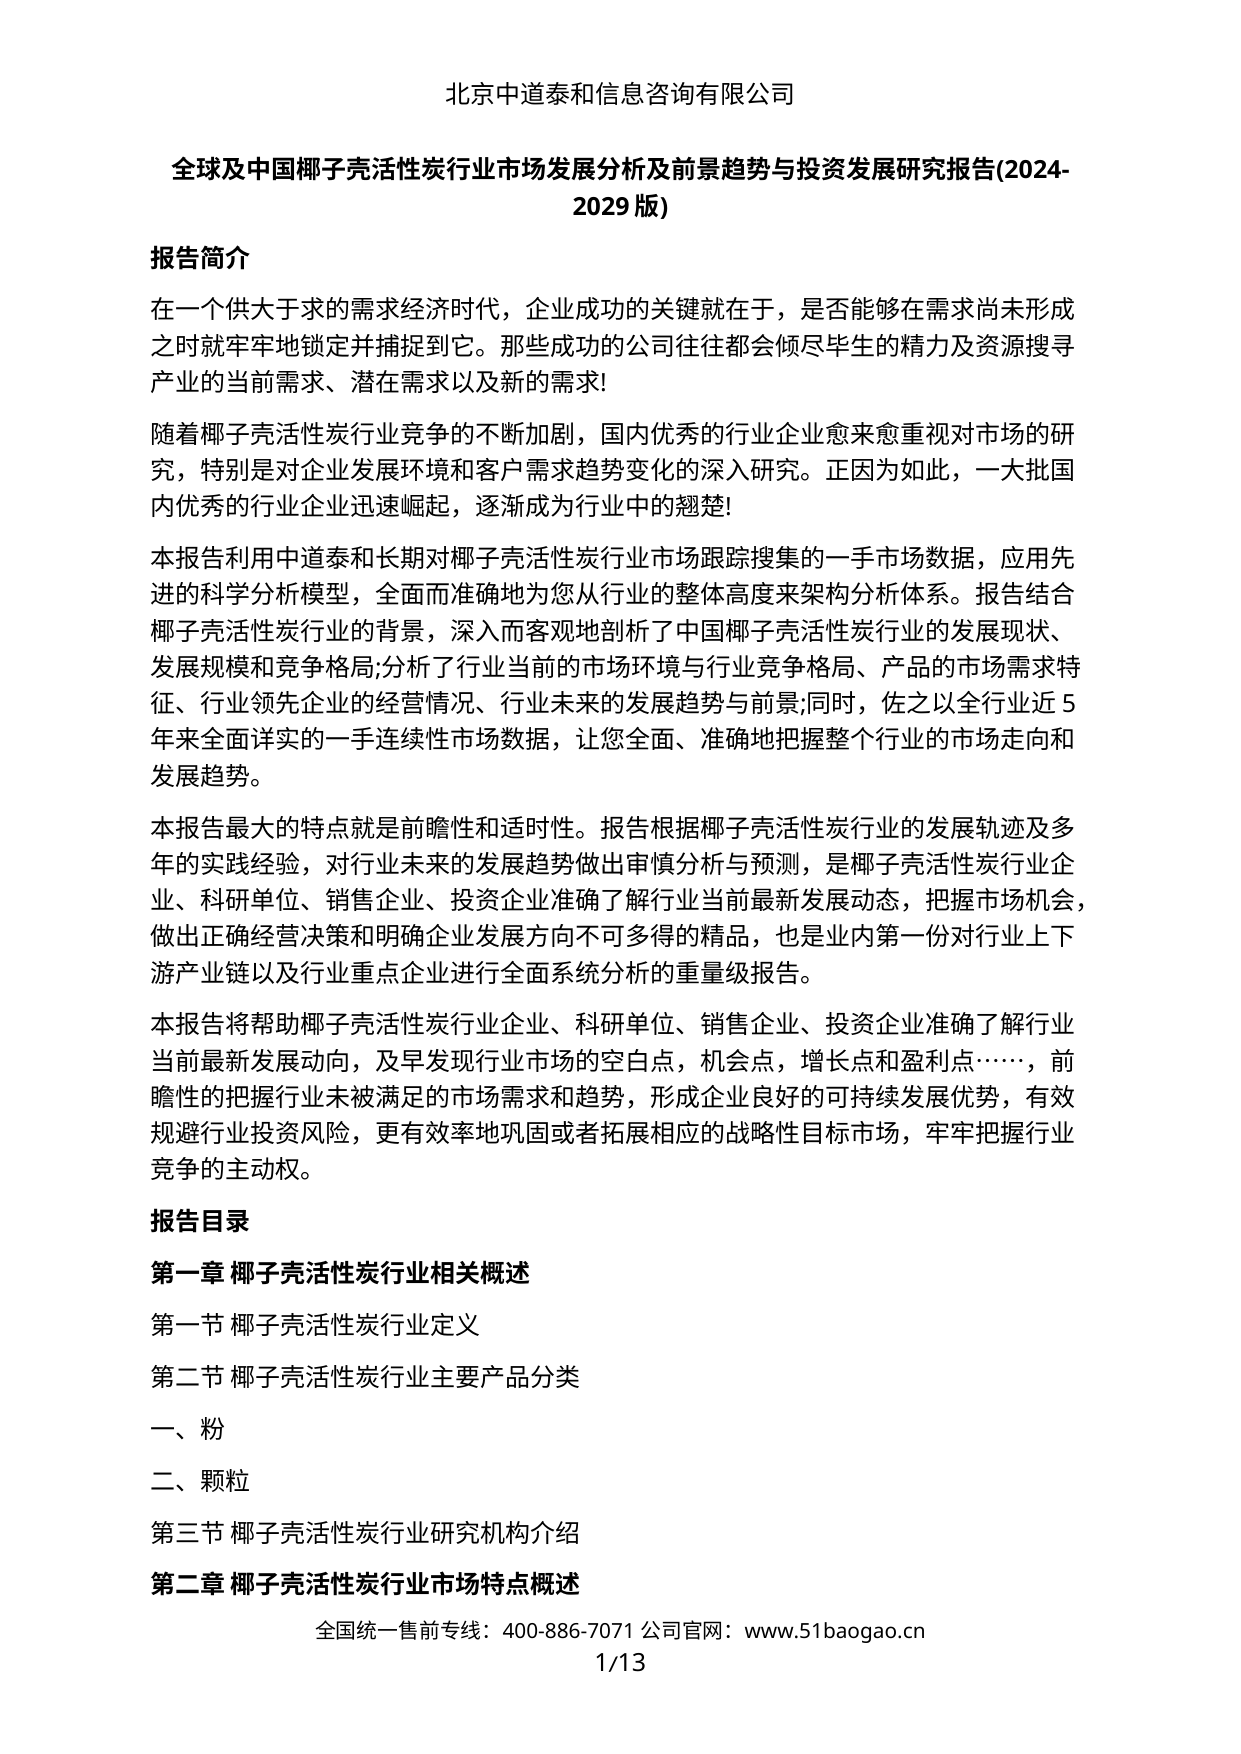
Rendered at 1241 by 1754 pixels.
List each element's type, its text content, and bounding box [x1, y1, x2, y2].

text 一、粉 [150, 1409, 1090, 1446]
text 第三节 椰子壳活性炭行业研究机构介绍 [150, 1513, 1090, 1549]
text 在一个供大于求的需求经济时代，企业成功的关键就在于，是否能够在需求尚未形成之时就牢牢地锁定并捕捉到它。那些成功的公司往往都会倾尽毕生的精力及资源搜寻产业的当前需求、潜在需求以及新的需求! [150, 290, 1090, 399]
text 第一章 椰子壳活性炭行业相关概述 [150, 1254, 1090, 1290]
text 报告简介 [150, 238, 1090, 274]
text 二、颗粒 [150, 1461, 1090, 1497]
text 第二节 椰子壳活性炭行业主要产品分类 [150, 1357, 1090, 1394]
text 本报告最大的特点就是前瞻性和适时性。报告根据椰子壳活性炭行业的发展轨迹及多年的实践经验，对行业未来的发展趋势做出审慎分析与预测，是椰子壳活性炭行业企业、科研单位、销售企业、投资企业准确了解行业当前最新发展动态，把握市场机会，做出正确经营决策和明确企业发展方向不可多得的精品，也是业内第一份对行业上下游产业链以及行业重点企业进行全面系统分析的重量级报告。 [150, 808, 1090, 989]
text 本报告利用中道泰和长期对椰子壳活性炭行业市场跟踪搜集的一手市场数据，应用先进的科学分析模型，全面而准确地为您从行业的整体高度来架构分析体系。报告结合椰子壳活性炭行业的背景，深入而客观地剖析了中国椰子壳活性炭行业的发展现状、发展规模和竞争格局;分析了行业当前的市场环境与行业竞争格局、产品的市场需求特征、行业领先企业的经营情况、行业未来的发展趋势与前景;同时，佐之以全行业近5年来全面详实的一手连续性市场数据，让您全面、准确地把握整个行业的市场走向和发展趋势。 [150, 539, 1090, 792]
text 随着椰子壳活性炭行业竞争的不断加剧，国内优秀的行业企业愈来愈重视对市场的研究，特别是对企业发展环境和客户需求趋势变化的深入研究。正因为如此，一大批国内优秀的行业企业迅速崛起，逐渐成为行业中的翘楚! [150, 414, 1090, 523]
text 报告目录 [150, 1202, 1090, 1238]
text 本报告将帮助椰子壳活性炭行业企业、科研单位、销售企业、投资企业准确了解行业当前最新发展动向，及早发现行业市场的空白点，机会点，增长点和盈利点……，前瞻性的把握行业未被满足的市场需求和趋势，形成企业良好的可持续发展优势，有效规避行业投资风险，更有效率地巩固或者拓展相应的战略性目标市场，牢牢把握行业竞争的主动权。 [150, 1005, 1090, 1186]
text 全球及中国椰子壳活性炭行业市场发展分析及前景趋势与投资发展研究报告(2024-2029版) [150, 150, 1090, 222]
text 第一节 椰子壳活性炭行业定义 [150, 1306, 1090, 1342]
text 第二章 椰子壳活性炭行业市场特点概述 [150, 1565, 1090, 1601]
